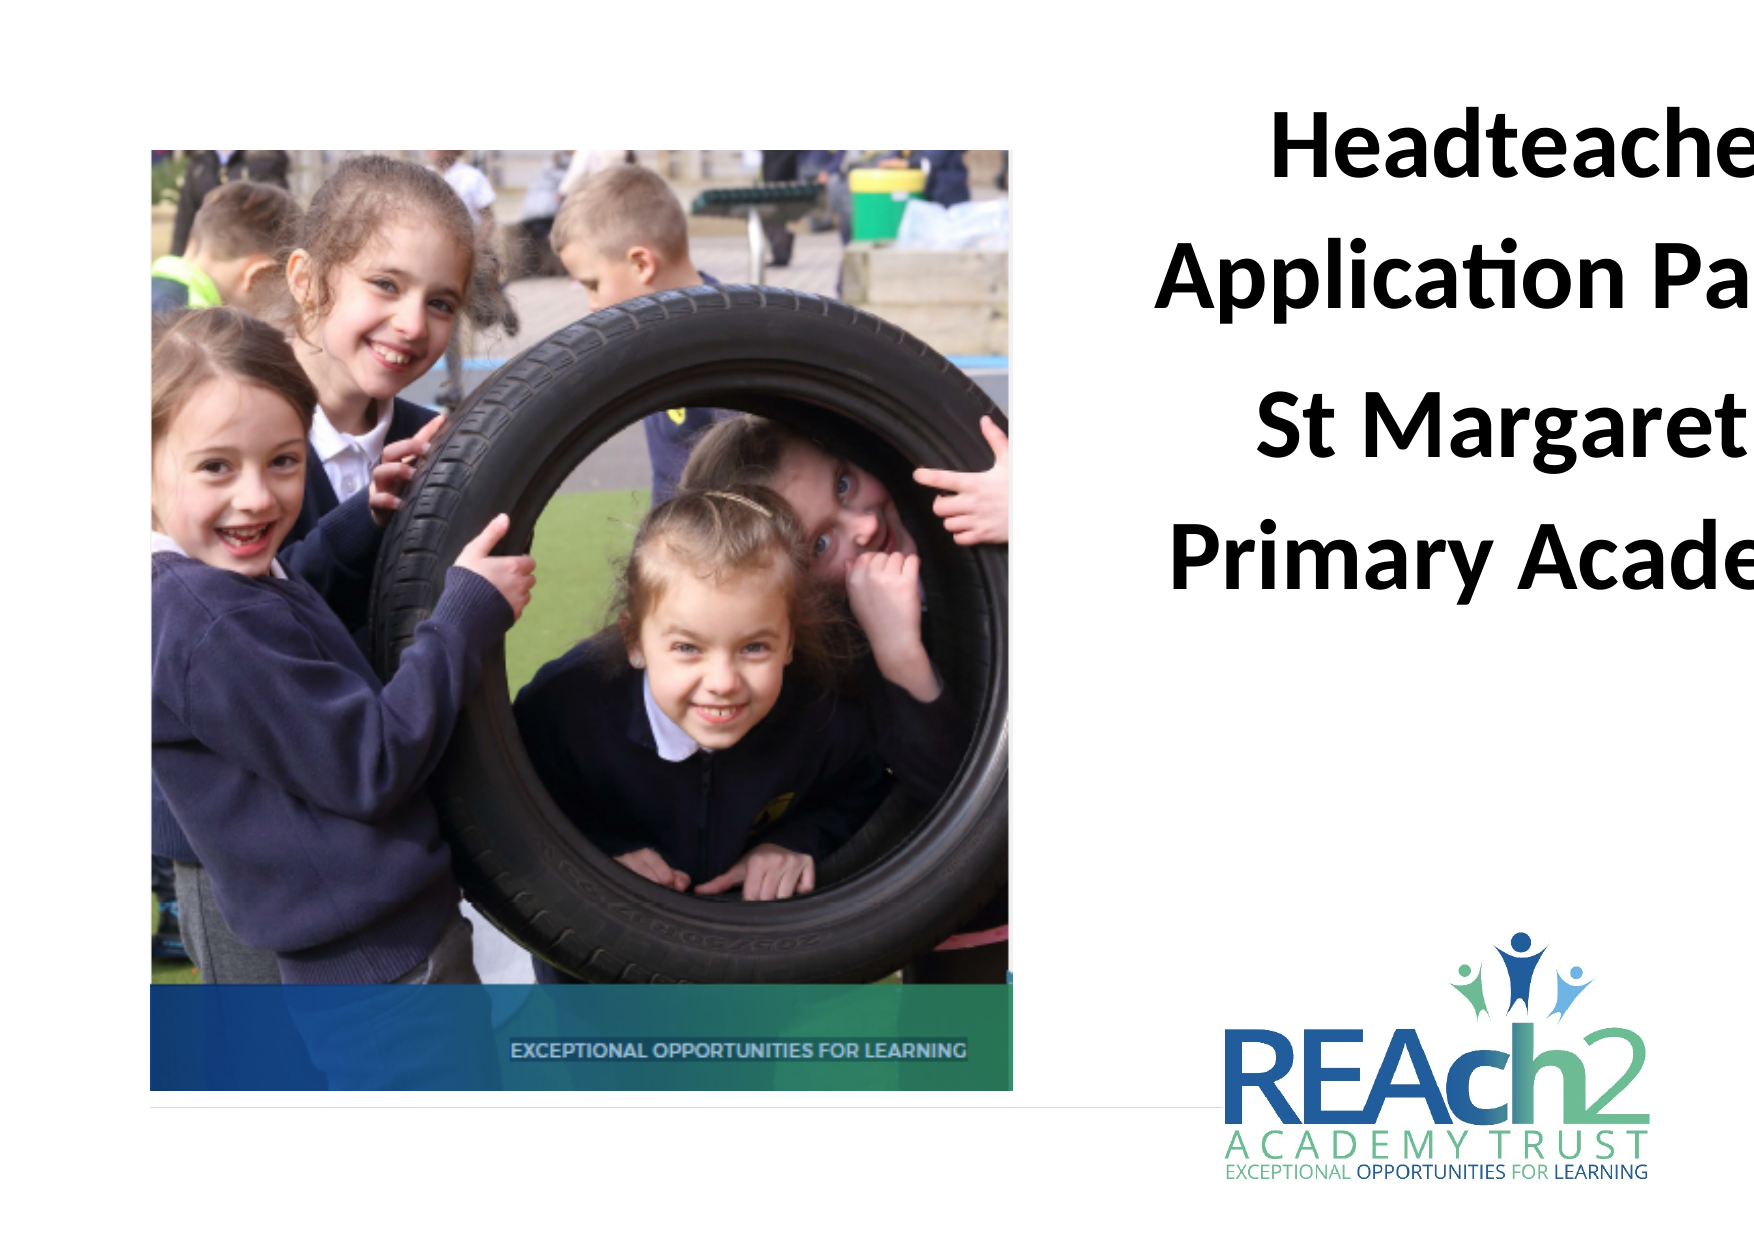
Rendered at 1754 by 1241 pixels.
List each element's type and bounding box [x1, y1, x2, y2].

picture [150, 150, 1013, 1091]
picture [1222, 930, 1652, 1182]
